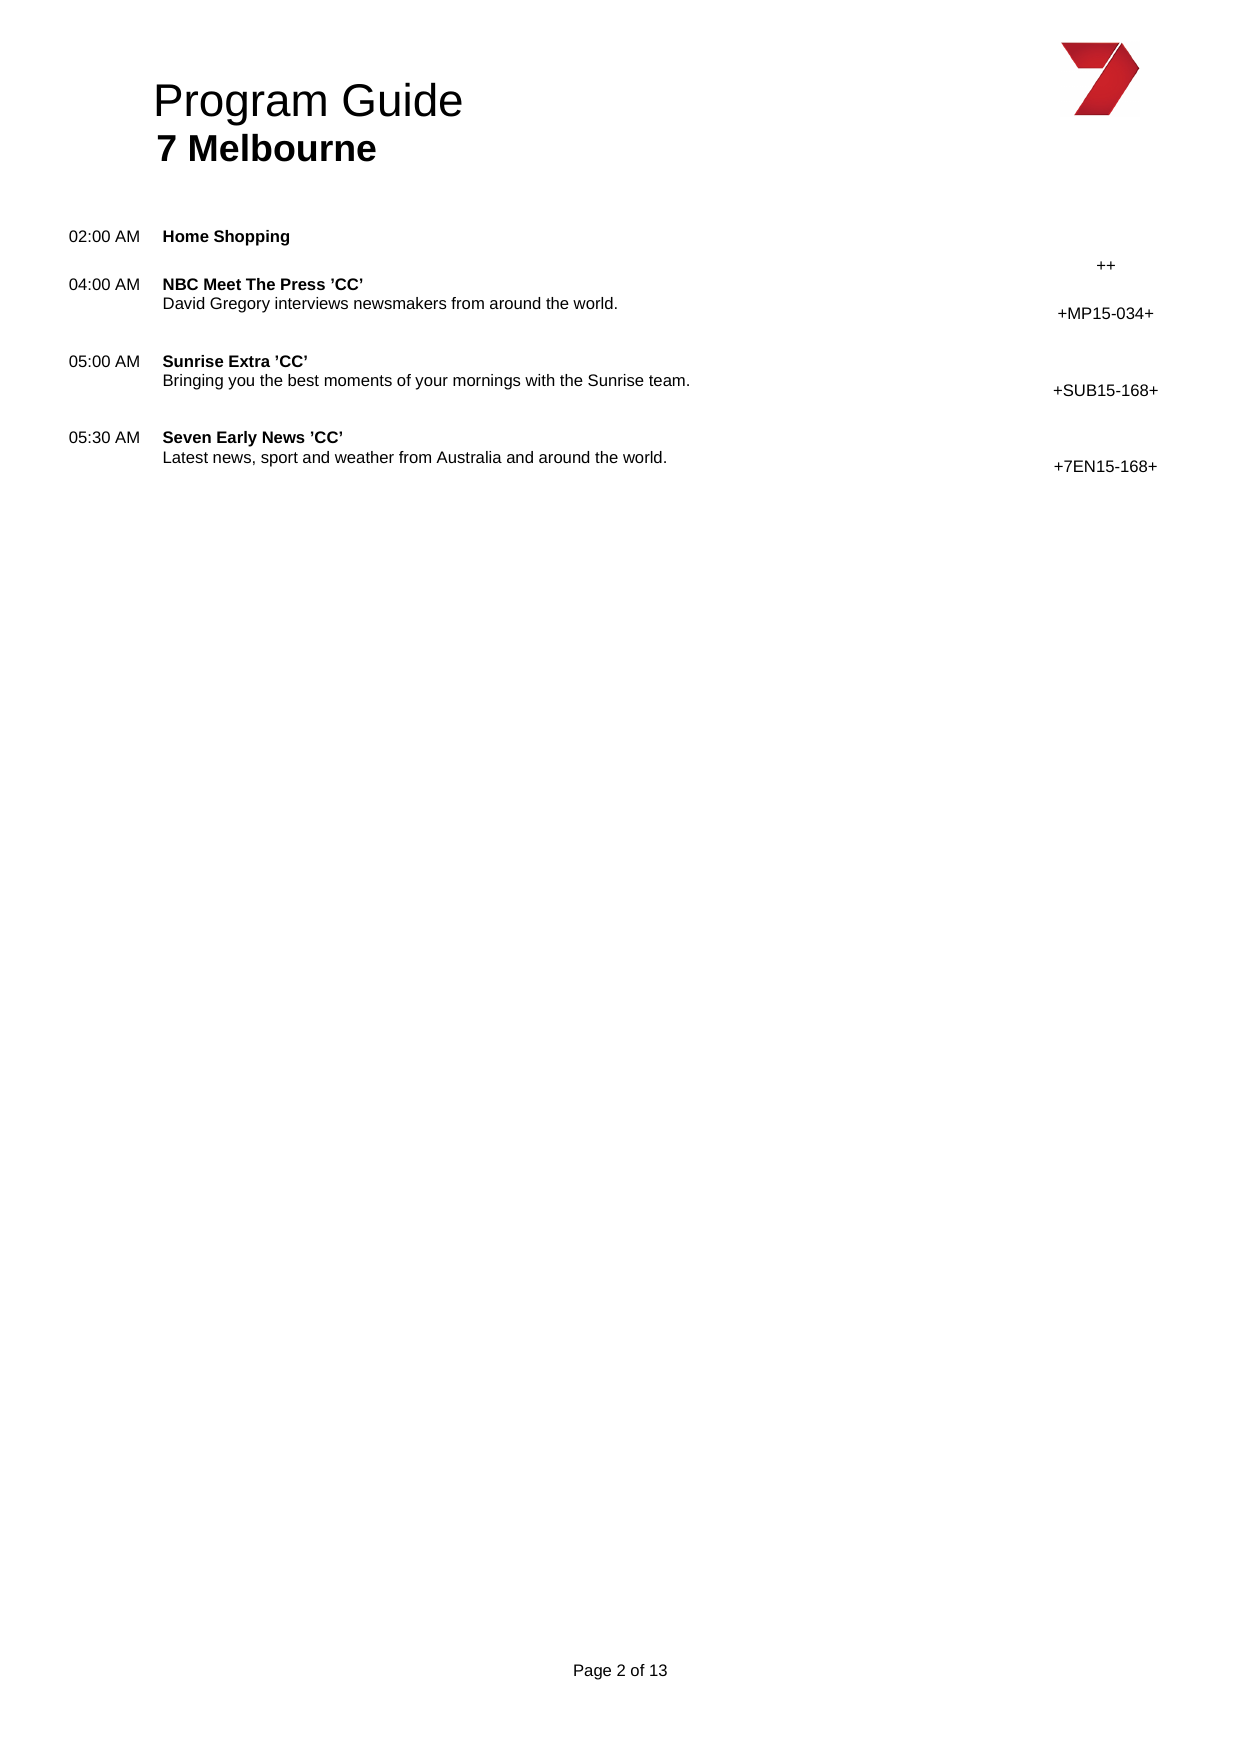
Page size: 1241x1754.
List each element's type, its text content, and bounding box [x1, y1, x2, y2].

table_header Seven Early News ’CC’ Latest news, sport and weather from Australia and around the world. [151, 428, 1022, 476]
table_header +SUB15-168+ [1022, 352, 1189, 399]
table_header +7EN15-168+ [1022, 428, 1189, 476]
table_cell 04:00 AM [51, 275, 151, 323]
table_cell NBC Meet The Press ’CC’ David Gregory interviews newsmakers from around the world. [151, 275, 1022, 323]
table_header 02:00 AM [51, 227, 151, 275]
picture [1059, 41, 1141, 117]
table_header Home Shopping [151, 227, 1022, 275]
table_header 05:30 AM [51, 428, 151, 476]
table_header Sunrise Extra ’CC’ Bringing you the best moments of your mornings with the Sunrise team. [151, 352, 1022, 399]
table_cell +MP15-034+ [1022, 275, 1189, 323]
table_header ++ [1022, 227, 1189, 275]
table_header 05:00 AM [51, 352, 151, 399]
